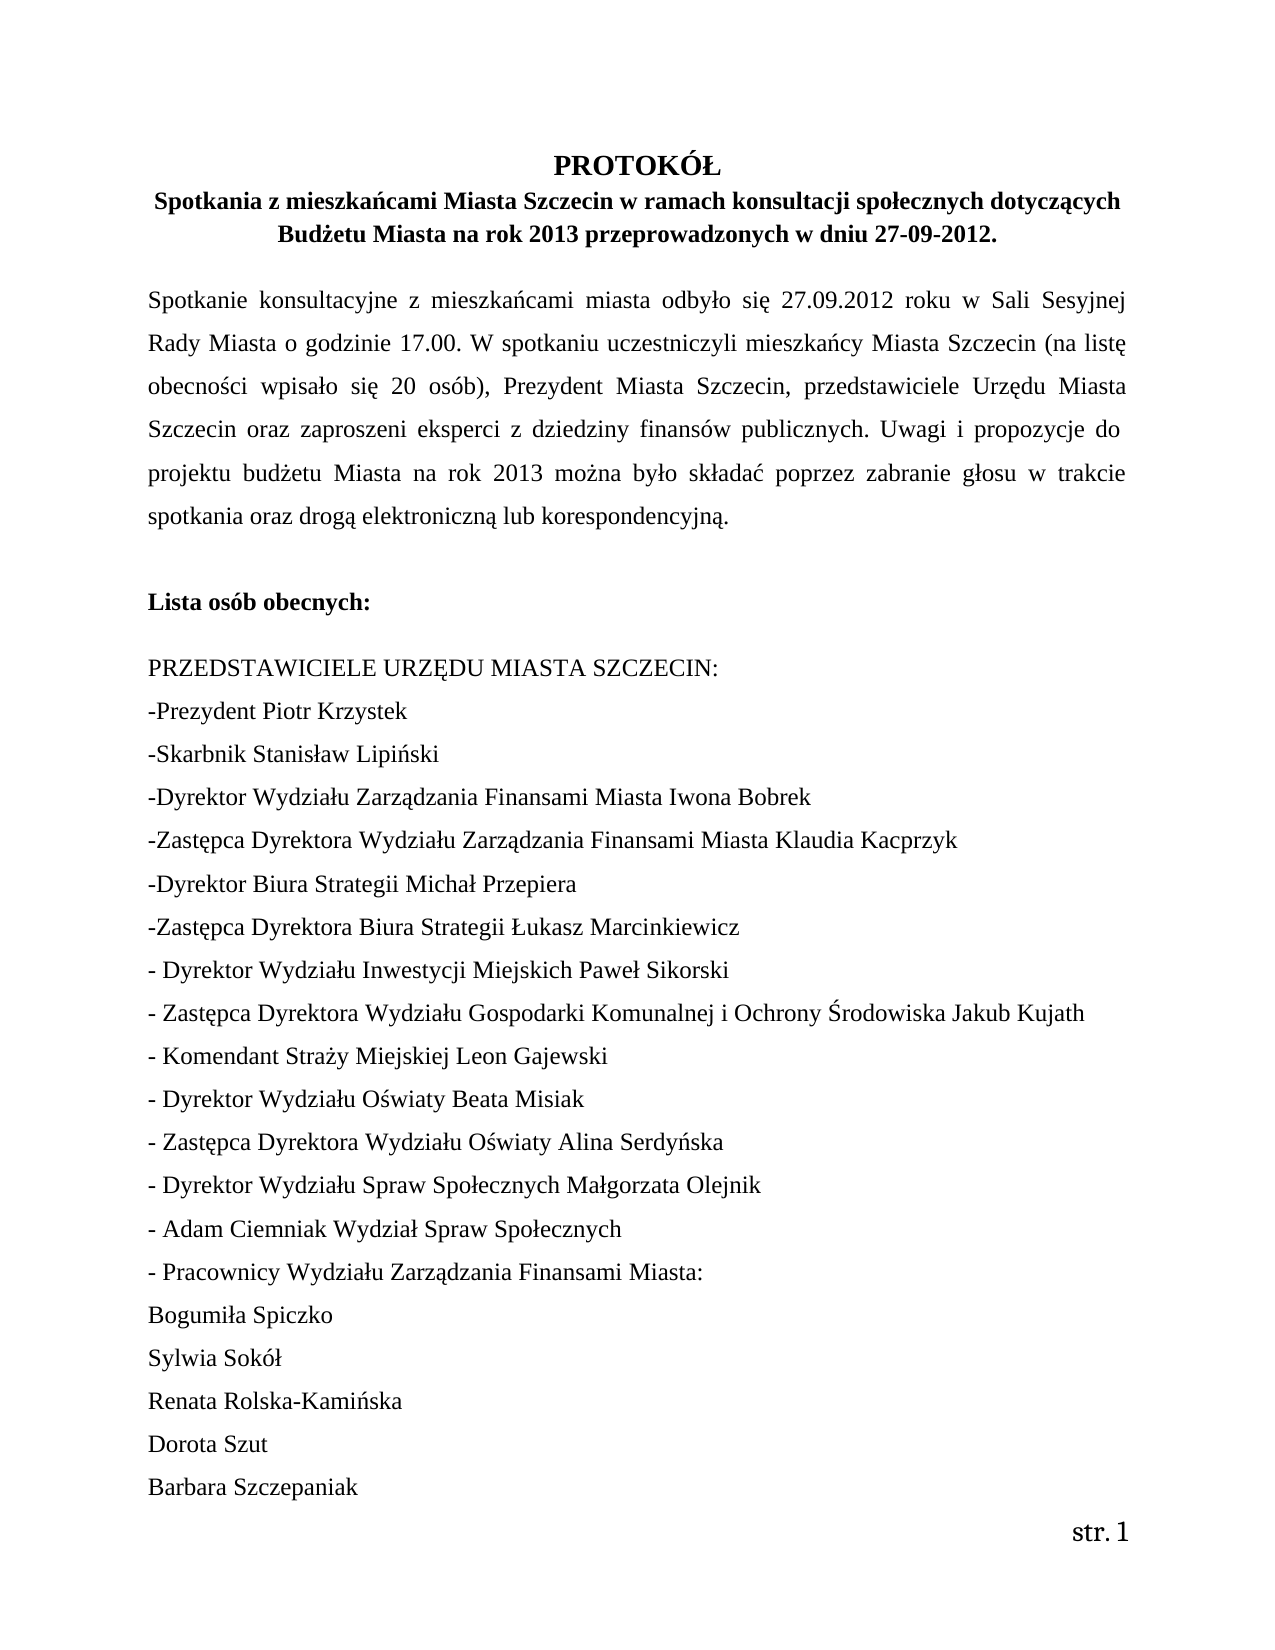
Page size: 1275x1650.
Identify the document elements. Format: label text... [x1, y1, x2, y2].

text PROTOKÓŁ [148, 148, 1127, 181]
text - Dyrektor Wydziału Inwestycji Miejskich Paweł Sikorski [148, 955, 1127, 984]
text Dorota Szut [148, 1429, 1127, 1458]
text - Zastępca Dyrektora Wydziału Gospodarki Komunalnej i Ochrony Środowiska Jakub Kujath [148, 998, 1127, 1027]
text - Dyrektor Wydziału Spraw Społecznych Małgorzata Olejnik [148, 1171, 1127, 1199]
text Barbara Szczepaniak [148, 1472, 1127, 1501]
text Lista osób obecnych: [148, 587, 1127, 616]
text Spotkania z mieszkańcami Miasta Szczecin w ramach konsultacji społecznych dotyczących Budżetu Miasta na rok 2013 przeprowadzonych w dniu 27-09-2012. [148, 186, 1127, 248]
text - Adam Ciemniak Wydział Spraw Społecznych [148, 1214, 1127, 1242]
text -Prezydent Piotr Krzystek -Skarbnik Stanisław Lipiński -Dyrektor Wydziału Zarządzania Finansami Miasta Iwona Bobrek -Zastępca Dyrektora Wydziału Zarządzania Finansami Miasta Klaudia Kacprzyk -Dyrektor Biura Strategii Michał Przepiera -Zastępca Dyrektora Biura Strategii Łukasz Marcinkiewicz [148, 696, 1127, 941]
text - Komendant Straży Miejskiej Leon Gajewski [148, 1041, 1127, 1070]
text - Zastępca Dyrektora Wydziału Oświaty Alina Serdyńska [148, 1127, 1127, 1156]
text - Dyrektor Wydziału Oświaty Beata Misiak [148, 1084, 1127, 1113]
text Renata Rolska-Kamińska [148, 1386, 1127, 1415]
text - Pracownicy Wydziału Zarządzania Finansami Miasta: [148, 1257, 1127, 1286]
text PRZEDSTAWICIELE URZĘDU MIASTA SZCZECIN: [148, 653, 1127, 682]
text Bogumiła Spiczko [148, 1300, 1127, 1329]
text Spotkanie konsultacyjne z mieszkańcami miasta odbyło się 27.09.2012 roku w Sali Sesyjnej Rady Miasta o godzinie 17.00. W spotkaniu uczestniczyli mieszkańcy Miasta Szczecin (na listę obecności wpisało się 20 osób), Prezydent Miasta Szczecin, przedstawiciele Urzędu Miasta Szczecin oraz zaproszeni eksperci z dziedziny finansów publicznych. Uwagi i propozycje do projektu budżetu Miasta na rok 2013 można było składać poprzez zabranie głosu w trakcie spotkania oraz drogą elektroniczną lub korespondencyjną. [148, 285, 1127, 529]
text Sylwia Sokół [148, 1343, 1127, 1372]
